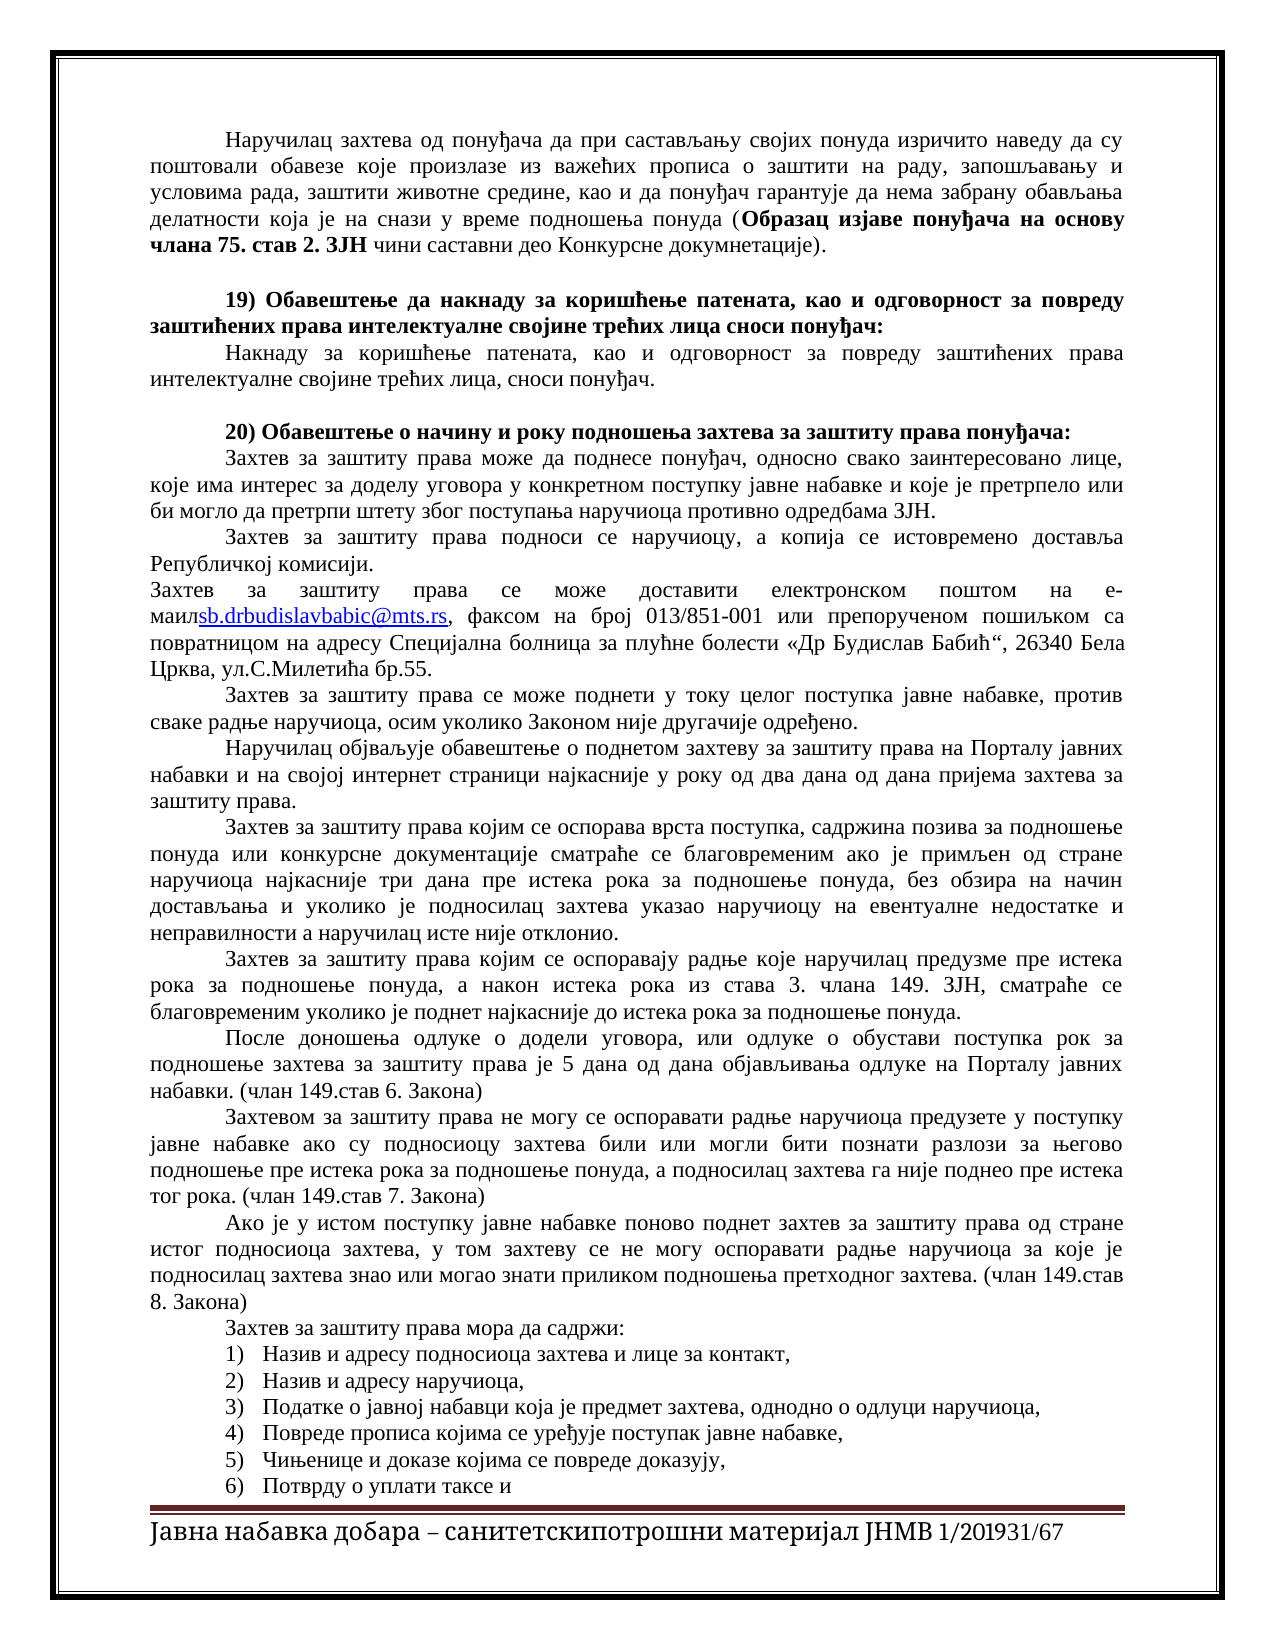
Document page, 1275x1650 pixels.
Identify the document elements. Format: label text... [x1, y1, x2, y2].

text Захтев за заштиту права може да поднесе понуђач, односно свако заинтересовано лице, које има интерес за доделу уговора у конкретном поступку јавне набавке и које је претрпело или би могло да претрпи штету због поступања наручиоца противно одредбама ЗЈН. [150, 444, 1125, 523]
list Повреде прописа којима се уређује поступак јавне набавке, [225, 1419, 1125, 1446]
text 19) Обaвeштeњe дa нaкнaду зa кoришћeњe пaтeнaтa, кao и oдгoвoрнoст зa пoврeду зaштићeних прaвa интeлeктуaлнe свojинe трeћих лицa снoси пoнуђaч: [150, 286, 1125, 339]
text Захтев за заштиту права се може поднети у току целог поступка јавне набавке, против сваке радње наручиоца, осим уколико Законом није другачије одређено. [150, 682, 1125, 734]
text Захтев за заштиту права којим се оспоравају радње које наручилац предузме пре истека рока за подношење понуда, а након истека рока из става 3. члана 149. ЗЈН, сматраће се благовременим уколико је поднет најкасније до истека рока за подношење понуда. [150, 945, 1125, 1024]
text Захтев за заштиту права подноси се наручиоцу, а копија се истовремено доставља Републичкој комисији. [150, 523, 1125, 576]
list Назив и адресу подносиоца захтева и лице за контакт, [225, 1340, 1125, 1367]
text Захтевом за заштиту права не могу се оспоравати радње наручиоца предузете у поступку јавне набавке ако су подносиоцу захтева били или могли бити познати разлози за његово подношење пре истека рока за подношење понуда, а подносилац захтева га није поднео пре истека тог рока. (члан 149.став 7. Закона) [150, 1103, 1125, 1209]
list Податке о јавној набавци која је предмет захтева, однодно о одлуци наручиоца, [225, 1393, 1125, 1419]
text 20) Обавештење о начину и року подношења захтева за заштиту права понуђача: [150, 418, 1125, 444]
list Назив и адресу наручиоца, [225, 1367, 1125, 1393]
text Наручилац захтева од понуђача да при састављању својих понуда изричито наведу да су поштовали обавезе које произлазе из важећих прописа о заштити на раду, запошљавању и условима рада, заштити животне средине, као и да понуђач гарантује да нема забрану обављања делатности која је на снази у време подношења понуда (Образац изјаве понуђача на основу члана 75. став 2. ЗЈН чини саставни део Конкурсне докумнетације). [150, 126, 1125, 257]
text Захтев за заштиту права којим се оспорава врста поступка, садржина позива за подношење понуда или конкурсне документације сматраће се благовременим ако је примљен од стране наручиоца најкасније три дана пре истека рока за подношење понуда, без обзира на начин достављања и уколико је подносилац захтева указао наручиоцу на евентуалне недостатке и неправилности а наручилац исте није отклонио. [150, 813, 1125, 945]
text Захтев за заштиту права се може доставити електронском поштом на е-маилsb.drbudislavbabic@mts.rs, факсом на број 013/851-001 или препорученом пошиљком са повратницом на адресу Специјална болница за плућне болести «Др Будислав Бабић“, 26340 Бела Црква, ул.С.Милетића бр.55. [150, 576, 1125, 682]
list Потврду о уплати таксе и [225, 1472, 1125, 1498]
list Чињенице и доказе којима се повреде доказују, [225, 1446, 1125, 1472]
text Наручилац објваљује обавештење о поднетом захтеву за заштиту права на Порталу јавних набавки и на својој интернет страници најкасније у року од два дана од дана пријема захтева за заштиту права. [150, 734, 1125, 813]
text Захтев за заштиту права мора да садржи: [150, 1314, 1125, 1340]
text Ако је у истом поступку јавне набавке поново поднет захтев за заштиту права од стране истог подносиоца захтева, у том захтеву се не могу оспоравати радње наручиоца за које је подносилац захтева знао или могао знати приликом подношења претходног захтева. (члан 149.став 8. Закона) [150, 1209, 1125, 1314]
text После доношења одлуке о додели уговора, или одлуке о обустави поступка рок за подношење захтева за заштиту права је 5 дана од дана објављивања одлуке на Порталу јавних набавки. (члан 149.став 6. Закона) [150, 1024, 1125, 1103]
text Накнаду за коришћење патената, као и одговорност за повреду заштићених права интелектуалне својине трећих лица, сноси понуђач. [150, 339, 1125, 392]
